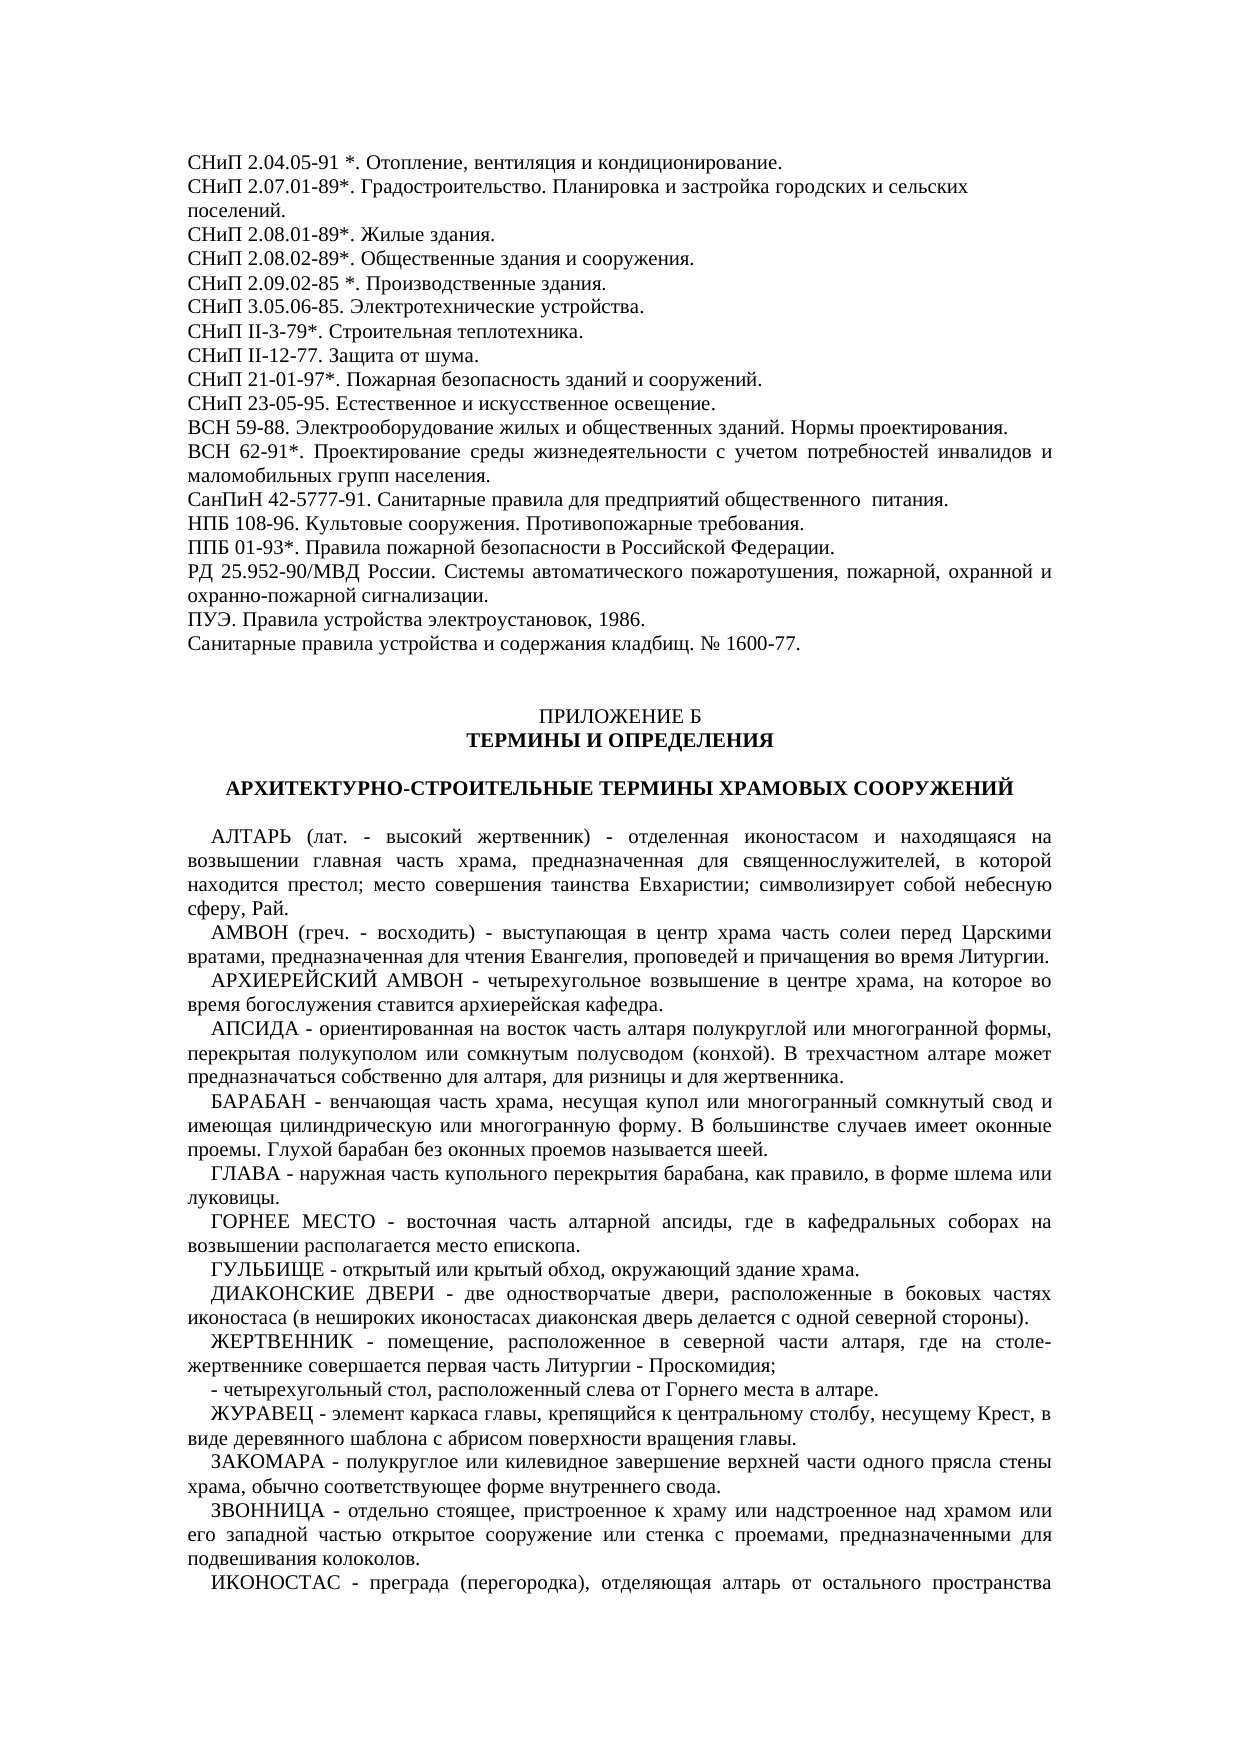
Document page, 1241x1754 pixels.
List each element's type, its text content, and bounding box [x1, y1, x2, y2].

text ГУЛЬБИЩЕ - открытый или крытый обход, окружающий здание храма. [187, 1257, 1053, 1281]
text СНиП II-12-77. Защита от шума. [187, 342, 1053, 367]
subtitle ТЕРМИНЫ И ОПРЕДЕЛЕНИЯ [187, 727, 1053, 752]
text ГОРНЕЕ МЕСТО - восточная часть алтарной апсиды, где в кафедральных соборах на возвышении располагается место епископа. [187, 1209, 1053, 1257]
text СНиП 23-05-95. Естественное и искусственное освещение. [187, 391, 1053, 415]
text СНиП 2.07.01-89*. Градостроительство. Планировка и застройка городских и сельских поселений. [187, 174, 1053, 222]
text ЗАКОМАРА - полукруглое или килевидное завершение верхней части одного прясла стены храма, обычно соответствующее форме внутреннего свода. [187, 1449, 1053, 1497]
text ГЛАВА - наружная часть купольного перекрытия барабана, как правило, в форме шлема или луковицы. [187, 1161, 1053, 1209]
text АРХИЕРЕЙСКИЙ АМВОН - четырехугольное возвышение в центре храма, на которое во время богослужения ставится архиерейская кафедра. [187, 968, 1053, 1016]
text СНиП 2.04.05-91 *. Отопление, вентиляция и кондиционирование. [187, 150, 1053, 174]
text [187, 1570, 1053, 1594]
text - четырехугольный стол, расположенный слева от Горнего места в алтаре. [187, 1377, 1053, 1401]
text СНиП II-3-79*. Строительная теплотехника. [187, 318, 1053, 342]
text АМВОН (греч. - восходить) - выступающая в центр храма часть солеи перед Царскими вратами, предназначенная для чтения Евангелия, проповедей и причащения во время Литургии. [187, 920, 1053, 968]
text ЖУРАВЕЦ - элемент каркаса главы, крепящийся к центральному столбу, несущему Крест, в виде деревянного шаблона с абрисом поверхности вращения главы. [187, 1401, 1053, 1449]
text СНиП 21-01-97*. Пожарная безопасность зданий и сооружений. [187, 367, 1053, 391]
text НПБ 108-96. Культовые сооружения. Противопожарные требования. [187, 511, 1053, 535]
text СНиП 2.08.02-89*. Общественные здания и сооружения. [187, 246, 1053, 270]
text ВСН 62-91*. Проектирование среды жизнедеятельности с учетом потребностей инвалидов и маломобильных групп населения. [187, 439, 1053, 487]
text СНиП 2.09.02-85 *. Производственные здания. [187, 270, 1053, 294]
text ПУЭ. Правила устройства электроустановок, 1986. [187, 607, 1053, 631]
text РД 25.952-90/МВД России. Системы автоматического пожаротушения, пожарной, охранной и охранно-пожарной сигнализации. [187, 559, 1053, 607]
text ВСН 59-88. Электрооборудование жилых и общественных зданий. Нормы проектирования. [187, 415, 1053, 439]
subtitle АРХИТЕКТУРНО-СТРОИТЕЛЬНЫЕ ТЕРМИНЫ ХРАМОВЫХ СООРУЖЕНИЙ [187, 776, 1053, 800]
text АПСИДА - ориентированная на восток часть алтаря полукруглой или многогранной формы, перекрытая полукуполом или сомкнутым полусводом (конхой). В трехчастном алтаре может предназначаться собственно для алтаря, для ризницы и для жертвенника. [187, 1016, 1053, 1088]
text ППБ 01-93*. Правила пожарной безопасности в Российской Федерации. [187, 535, 1053, 559]
text АЛТАРЬ (лат. - высокий жертвенник) - отделенная иконостасом и находящаяся на возвышении главная часть храма, предназначенная для священнослужителей, в которой находится престол; место совершения таинства Евхаристии; символизирует собой небесную сферу, Рай. [187, 824, 1053, 920]
text ЖЕРТВЕННИК - помещение, расположенное в северной части алтаря, где на столе-жертвеннике совершается первая часть Литургии - Проскомидия; [187, 1329, 1053, 1377]
text СНиП 2.08.01-89*. Жилые здания. [187, 222, 1053, 246]
text ЗВОННИЦА - отдельно стоящее, пристроенное к храму или надстроенное над храмом или его западной частью открытое сооружение или стенка с проемами, предназначенными для подвешивания колоколов. [187, 1497, 1053, 1570]
text Санитарные правила устройства и содержания кладбищ. № 1600-77. [187, 631, 1053, 655]
text ДИАКОНСКИЕ ДВЕРИ - две одностворчатые двери, расположенные в боковых частях иконостаса (в нешироких иконостасах диаконская дверь делается с одной северной стороны). [187, 1281, 1053, 1329]
text БАРАБАН - венчающая часть храма, несущая купол или многогранный сомкнутый свод и имеющая цилиндрическую или многогранную форму. В большинстве случаев имеет оконные проемы. Глухой барабан без оконных проемов называется шеей. [187, 1088, 1053, 1161]
text ПРИЛОЖЕНИЕ Б [187, 703, 1053, 727]
text СанПиН 42-5777-91. Санитарные правила для предприятий общественного питания. [187, 487, 1053, 511]
text СНиП 3.05.06-85. Электротехнические устройства. [187, 294, 1053, 318]
